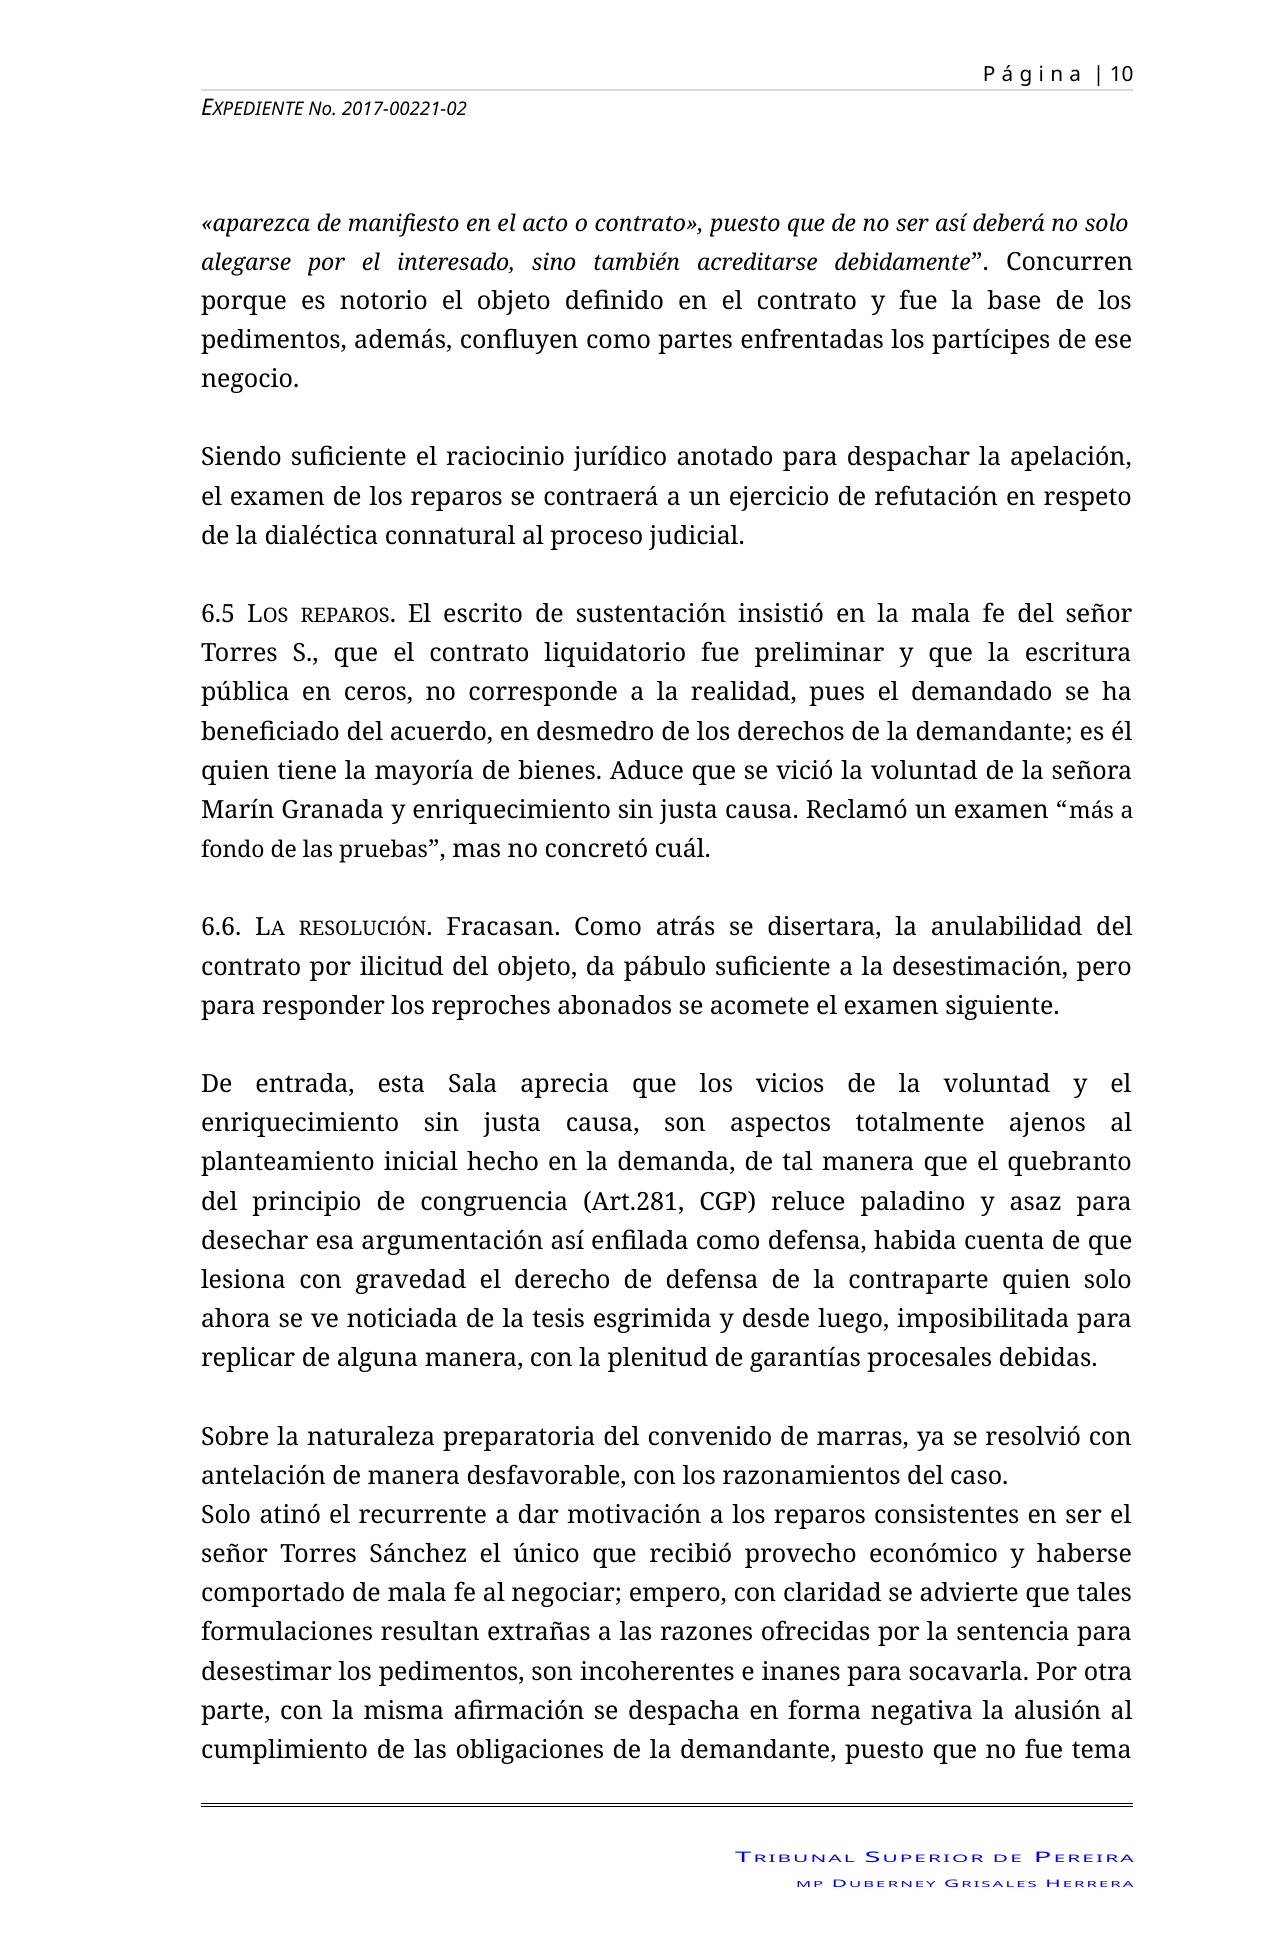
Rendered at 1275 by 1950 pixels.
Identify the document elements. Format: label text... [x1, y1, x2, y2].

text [201, 207, 1133, 395]
text Siendo suficiente el raciocinio jurídico anotado para despachar la apelación, el examen de los reparos se contraerá a un ejercicio de refutación en respeto de la dialéctica connatural al proceso judicial. [201, 439, 1133, 551]
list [201, 1496, 1133, 1766]
text 6.6. La resolución. Fracasan. Como atrás se disertara, la anulabilidad del contrato por ilicitud del objeto, da pábulo suficiente a la desestimación, pero para responder los reproches abonados se acomete el examen siguiente. [201, 909, 1133, 1021]
list Sobre la naturaleza preparatoria del convenido de marras, ya se resolvió con antelación de manera desfavorable, con los razonamientos del caso. [201, 1418, 1133, 1491]
text 6.5 Los reparos. El escrito de sustentación insistió en la mala fe del señor Torres S., que el contrato liquidatorio fue preliminar y que la escritura pública en ceros, no corresponde a la realidad, pues el demandado se ha beneficiado del acuerdo, en desmedro de los derechos de la demandante; es él quien tiene la mayoría de bienes. Aduce que se vició la voluntad de la señora Marín Granada y enriquecimiento sin justa causa. Reclamó un examen “más a fondo de las pruebas”, mas no concretó cuál. [201, 596, 1133, 865]
list De entrada, esta Sala aprecia que los vicios de la voluntad y el enriquecimiento sin justa causa, son aspectos totalmente ajenos al planteamiento inicial hecho en la demanda, de tal manera que el quebranto del principio de congruencia (Art.281, CGP) reluce paladino y asaz para desechar esa argumentación así enfilada como defensa, habida cuenta de que lesiona con gravedad el derecho de defensa de la contraparte quien solo ahora se ve noticiada de la tesis esgrimida y desde luego, imposibilitada para replicar de alguna manera, con la plenitud de garantías procesales debidas. [201, 1066, 1133, 1374]
